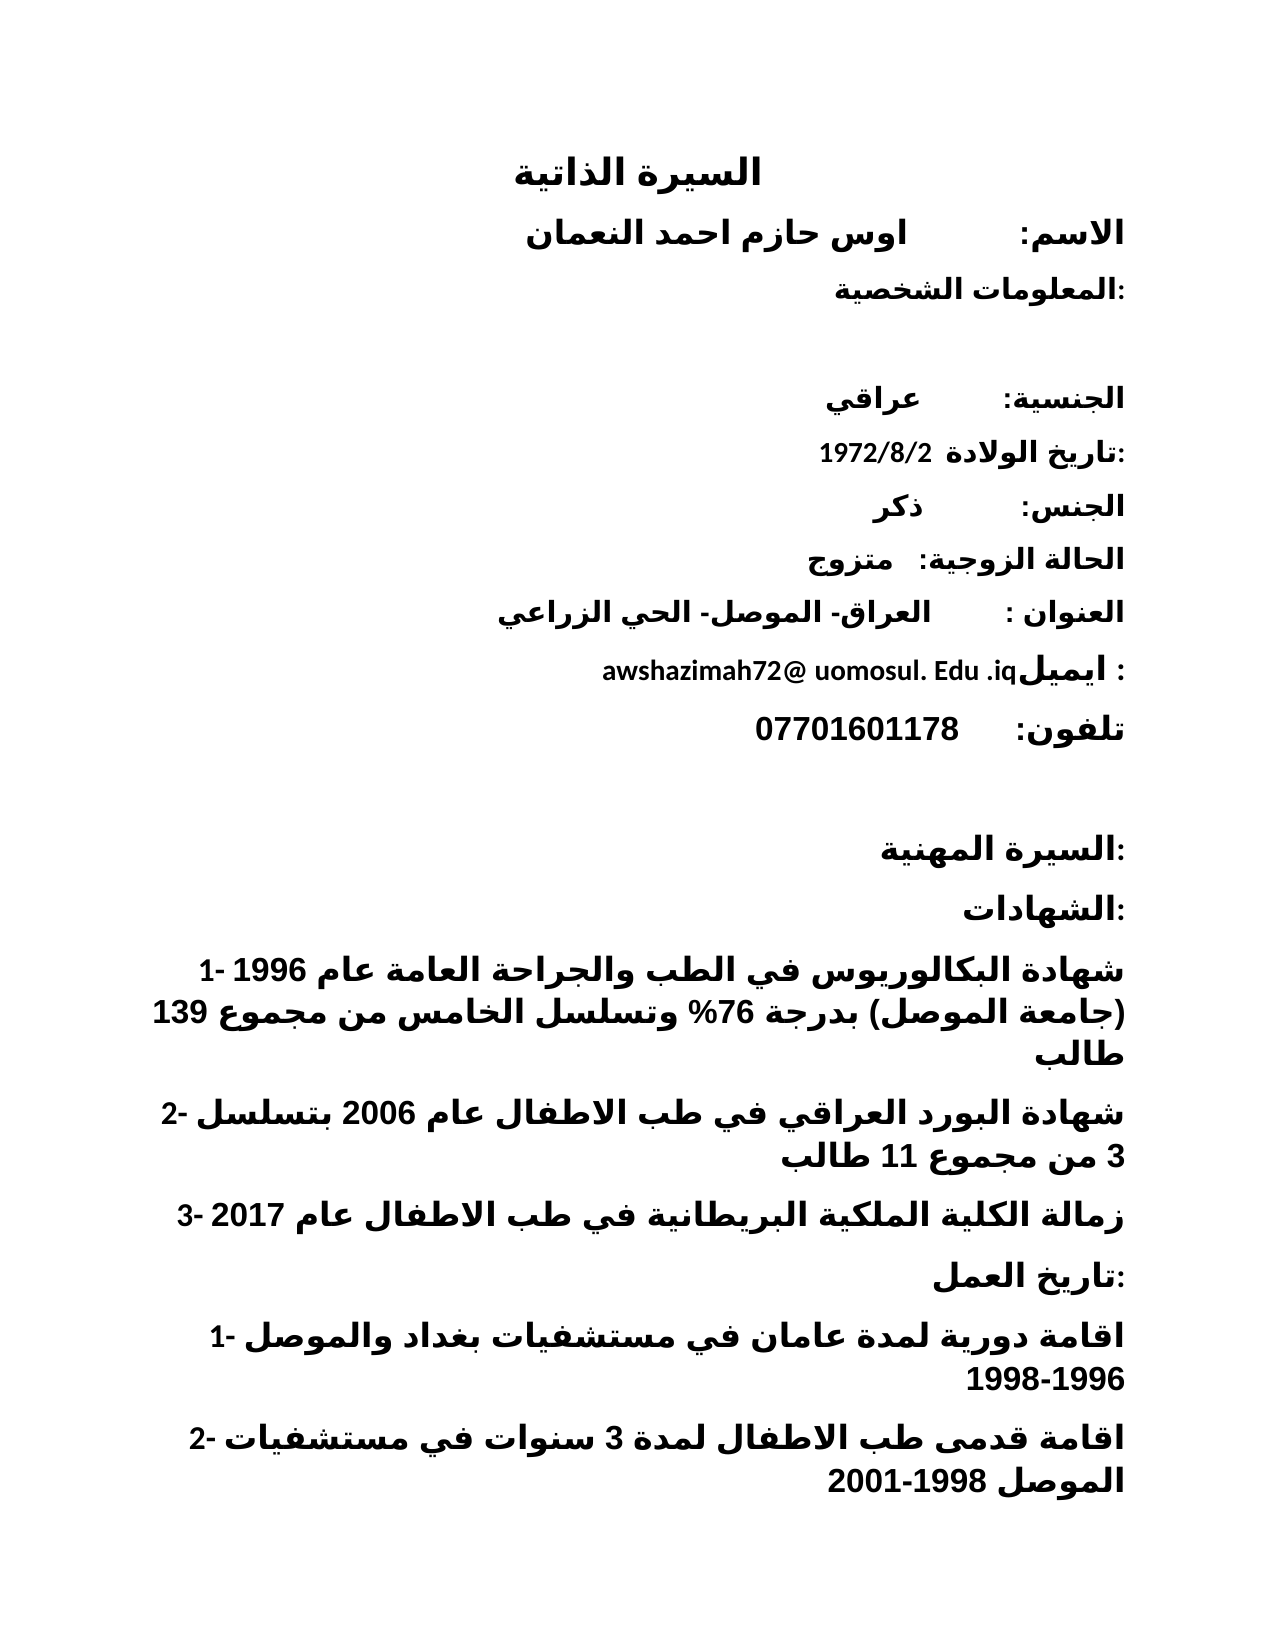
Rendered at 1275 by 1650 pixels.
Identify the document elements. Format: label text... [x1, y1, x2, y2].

text الحالة الزوجية: متزوج [150, 542, 1125, 576]
text السيرة المهنية: [150, 827, 1125, 868]
text الاسم: اوس حازم احمد النعمان [150, 213, 1125, 252]
text المعلومات الشخصية: [150, 271, 1125, 307]
text السيرة الذاتية [150, 150, 1125, 193]
text الشهادات: [150, 888, 1125, 929]
text awshazimah72@ uomosul. Edu .iqايميل : [150, 648, 1125, 689]
text 2- شهادة البورد العراقي في طب الاطفال عام 2006 بتسلسل 3 من مجموع 11 طالب [150, 1092, 1125, 1174]
text 3- زمالة الكلية الملكية البريطانية في طب الاطفال عام 2017 [150, 1194, 1125, 1235]
text تلفون: 07701601178 [150, 708, 1125, 747]
text العنوان : العراق- الموصل- الحي الزراعي [150, 595, 1125, 629]
text 2- اقامة قدمى طب الاطفال لمدة 3 سنوات في مستشفيات الموصل 1998-2001 [150, 1417, 1125, 1499]
text الجنس: ذكر [150, 489, 1125, 523]
text الجنسية: عراقي [150, 382, 1125, 415]
text تاريخ العمل: [150, 1254, 1125, 1295]
text 1972/8/2 تاريخ الولادة: [150, 434, 1125, 470]
text 1- شهادة البكالوريوس في الطب والجراحة العامة عام 1996 (جامعة الموصل) بدرجة 76% وتسلسل الخامس من مجموع 139 طالب [150, 949, 1125, 1072]
text 1- اقامة دورية لمدة عامان في مستشفيات بغداد والموصل 1996-1998 [150, 1315, 1125, 1397]
